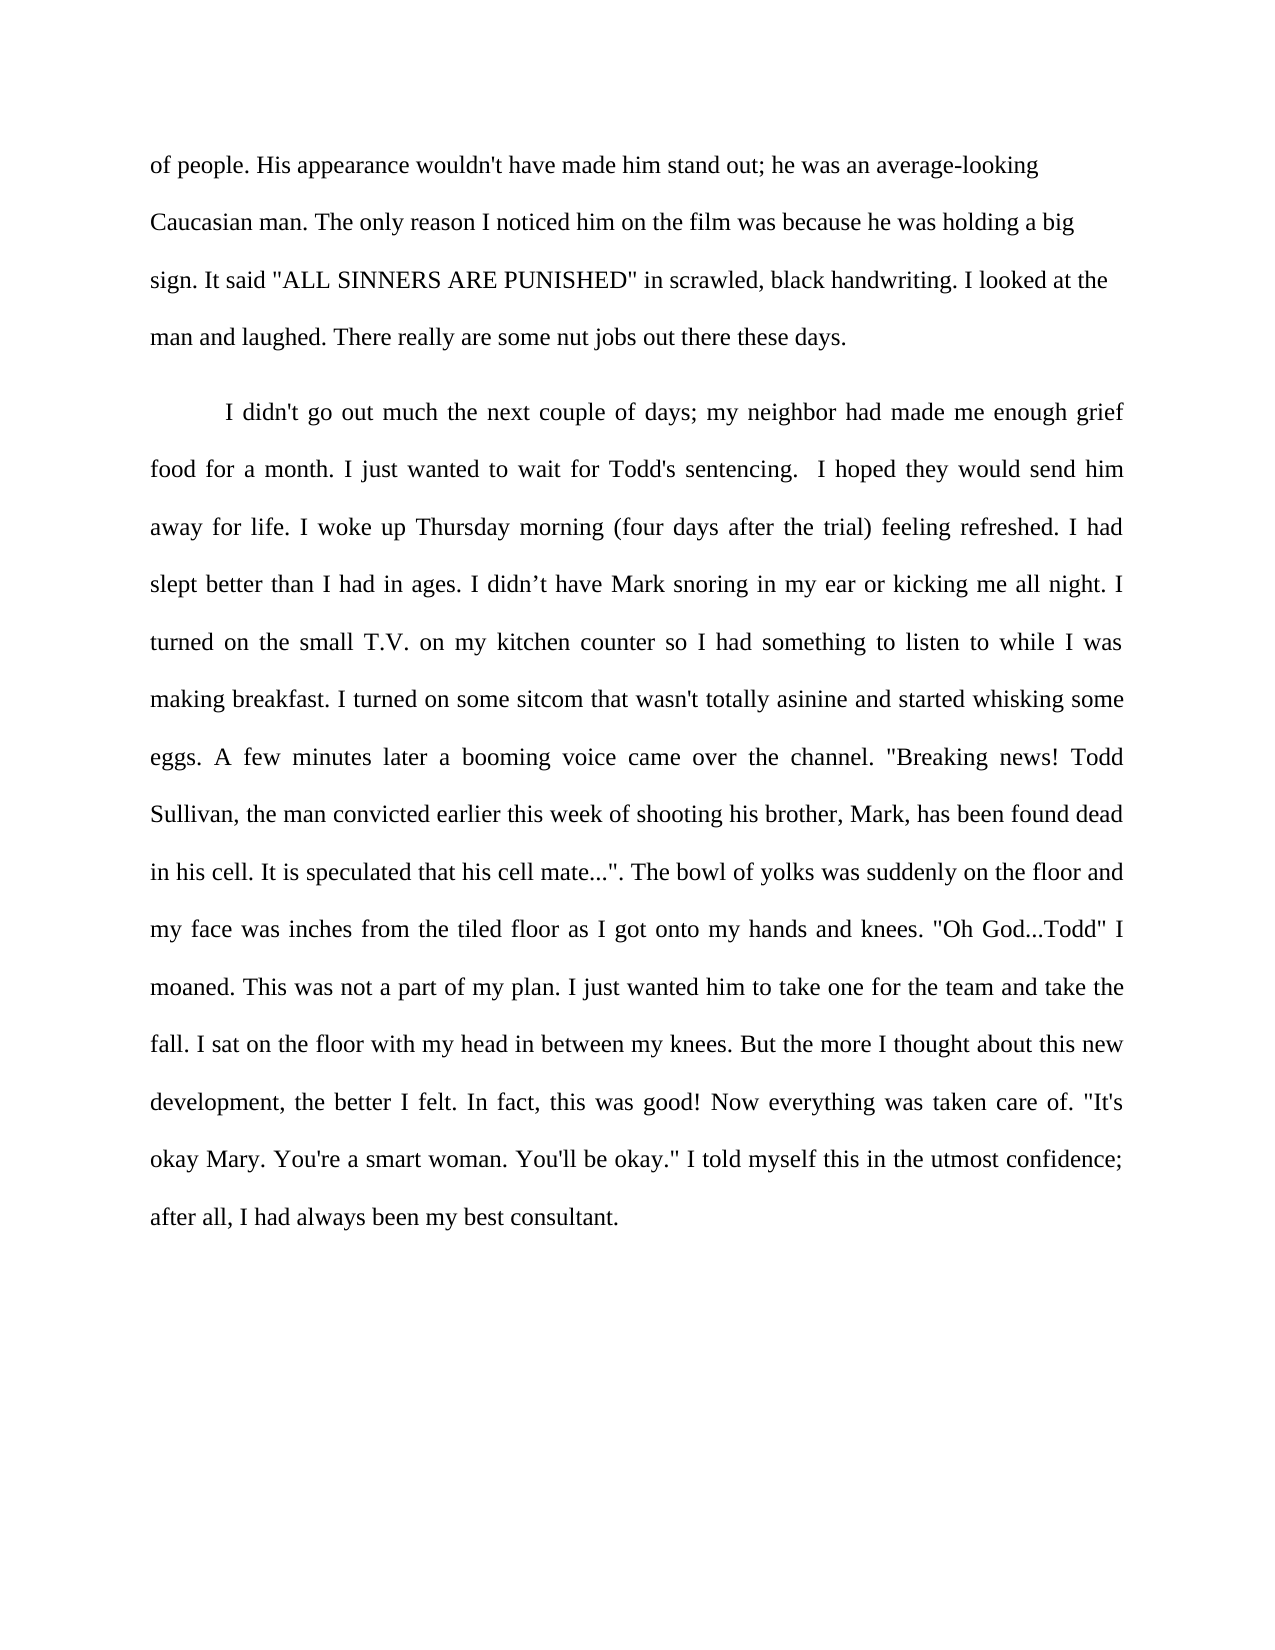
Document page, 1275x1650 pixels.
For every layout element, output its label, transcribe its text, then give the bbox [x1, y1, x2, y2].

text I didn't go out much the next couple of days; my neighbor had made me enough grief food for a month. I just wanted to wait for Todd's sentencing. I hoped they would send him away for life. I woke up Thursday morning (four days after the trial) feeling refreshed. I had slept better than I had in ages. I didn’t have Mark snoring in my ear or kicking me all night. I turned on the small T.V. on my kitchen counter so I had something to listen to while I was making breakfast. I turned on some sitcom that wasn't totally asinine and started whisking some eggs. A few minutes later a booming voice came over the channel. "Breaking news! Todd Sullivan, the man convicted earlier this week of shooting his brother, Mark, has been found dead in his cell. It is speculated that his cell mate...". The bowl of yolks was suddenly on the floor and my face was inches from the tiled floor as I got onto my hands and knees. "Oh God...Todd" I moaned. This was not a part of my plan. I just wanted him to take one for the team and take the fall. I sat on the floor with my head in between my knees. But the more I thought about this new development, the better I felt. In fact, this was good! Now everything was taken care of. "It's okay Mary. You're a smart woman. You'll be okay." I told myself this in the utmost confidence; after all, I had always been my best consultant. [150, 397, 1125, 1230]
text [150, 150, 1125, 351]
